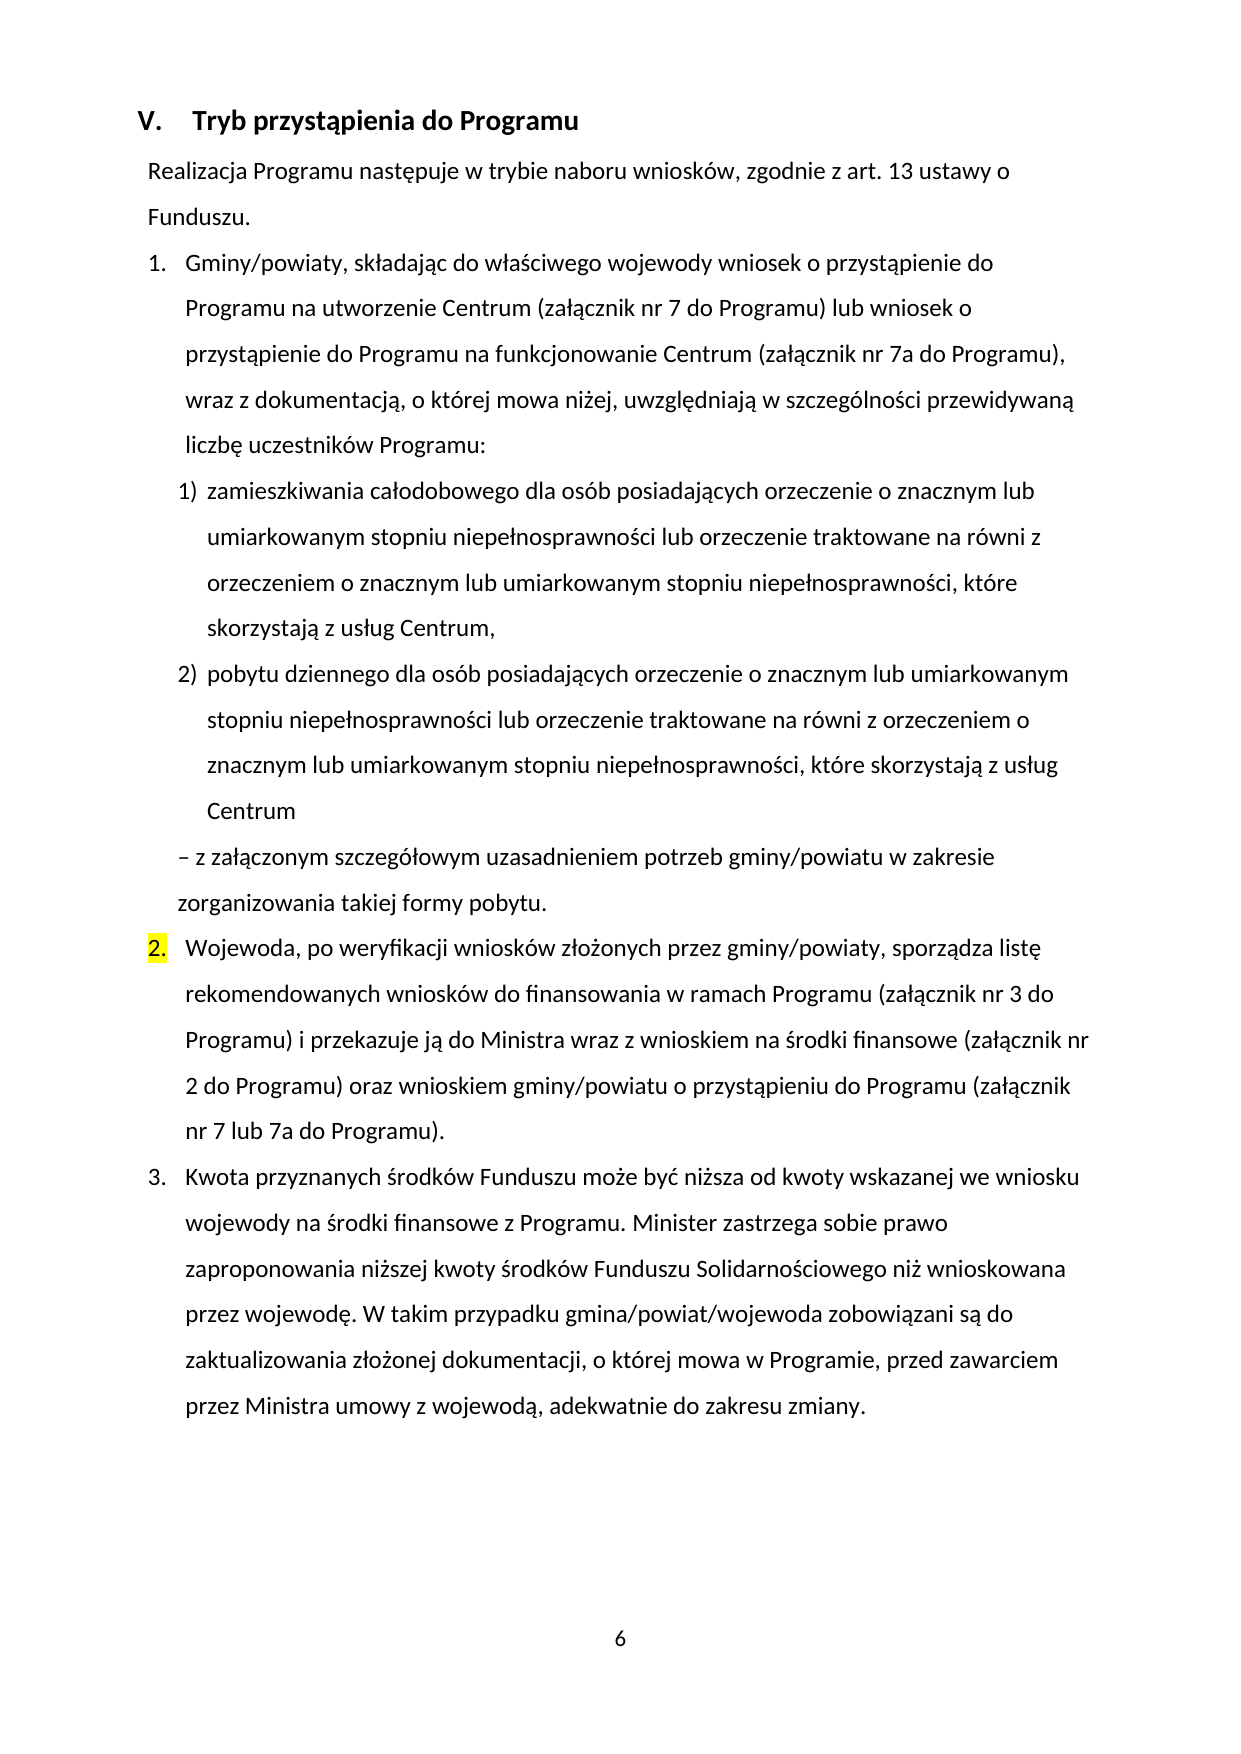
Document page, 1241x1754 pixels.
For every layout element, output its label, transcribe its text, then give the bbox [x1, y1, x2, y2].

text – z załączonym szczegółowym uzasadnieniem potrzeb gminy/powiatu w zakresie zorganizowania takiej formy pobytu. [177, 841, 1093, 917]
list Wojewoda, po weryfikacji wniosków złożonych przez gminy/powiaty, sporządza listę rekomendowanych wniosków do finansowania w ramach Programu (załącznik nr 3 do Programu) i przekazuje ją do Ministra wraz z wnioskiem na środki finansowe (załącznik nr 2 do Programu) oraz wnioskiem gminy/powiatu o przystąpieniu do Programu (załącznik nr 7 lub 7a do Programu). [148, 933, 1093, 1146]
subtitle Tryb przystąpienia do Programu [162, 102, 1093, 137]
text Realizacja Programu następuje w trybie naboru wniosków, zgodnie z art. 13 ustawy o Funduszu. [148, 155, 1093, 231]
list Kwota przyznanych środków Funduszu może być niższa od kwoty wskazanej we wniosku wojewody na środki finansowe z Programu. Minister zastrzega sobie prawo zaproponowania niższej kwoty środków Funduszu Solidarnościowego niż wnioskowana przez wojewodę. W takim przypadku gmina/powiat/wojewoda zobowiązani są do zaktualizowania złożonej dokumentacji, o której mowa w Programie, przed zawarciem przez Ministra umowy z wojewodą, adekwatnie do zakresu zmiany. [148, 1161, 1093, 1420]
list pobytu dziennego dla osób posiadających orzeczenie o znacznym lub umiarkowanym stopniu niepełnosprawności lub orzeczenie traktowane na równi z orzeczeniem o znacznym lub umiarkowanym stopniu niepełnosprawności, które skorzystają z usług Centrum [177, 658, 1093, 826]
list Gminy/powiaty, składając do właściwego wojewody wniosek o przystąpienie do Programu na utworzenie Centrum (załącznik nr 7 do Programu) lub wniosek o przystąpienie do Programu na funkcjonowanie Centrum (załącznik nr 7a do Programu), wraz z dokumentacją, o której mowa niżej, uwzględniają w szczególności przewidywaną liczbę uczestników Programu: [148, 247, 1093, 460]
list zamieszkiwania całodobowego dla osób posiadających orzeczenie o znacznym lub umiarkowanym stopniu niepełnosprawności lub orzeczenie traktowane na równi z orzeczeniem o znacznym lub umiarkowanym stopniu niepełnosprawności, które skorzystają z usług Centrum, [177, 475, 1093, 643]
